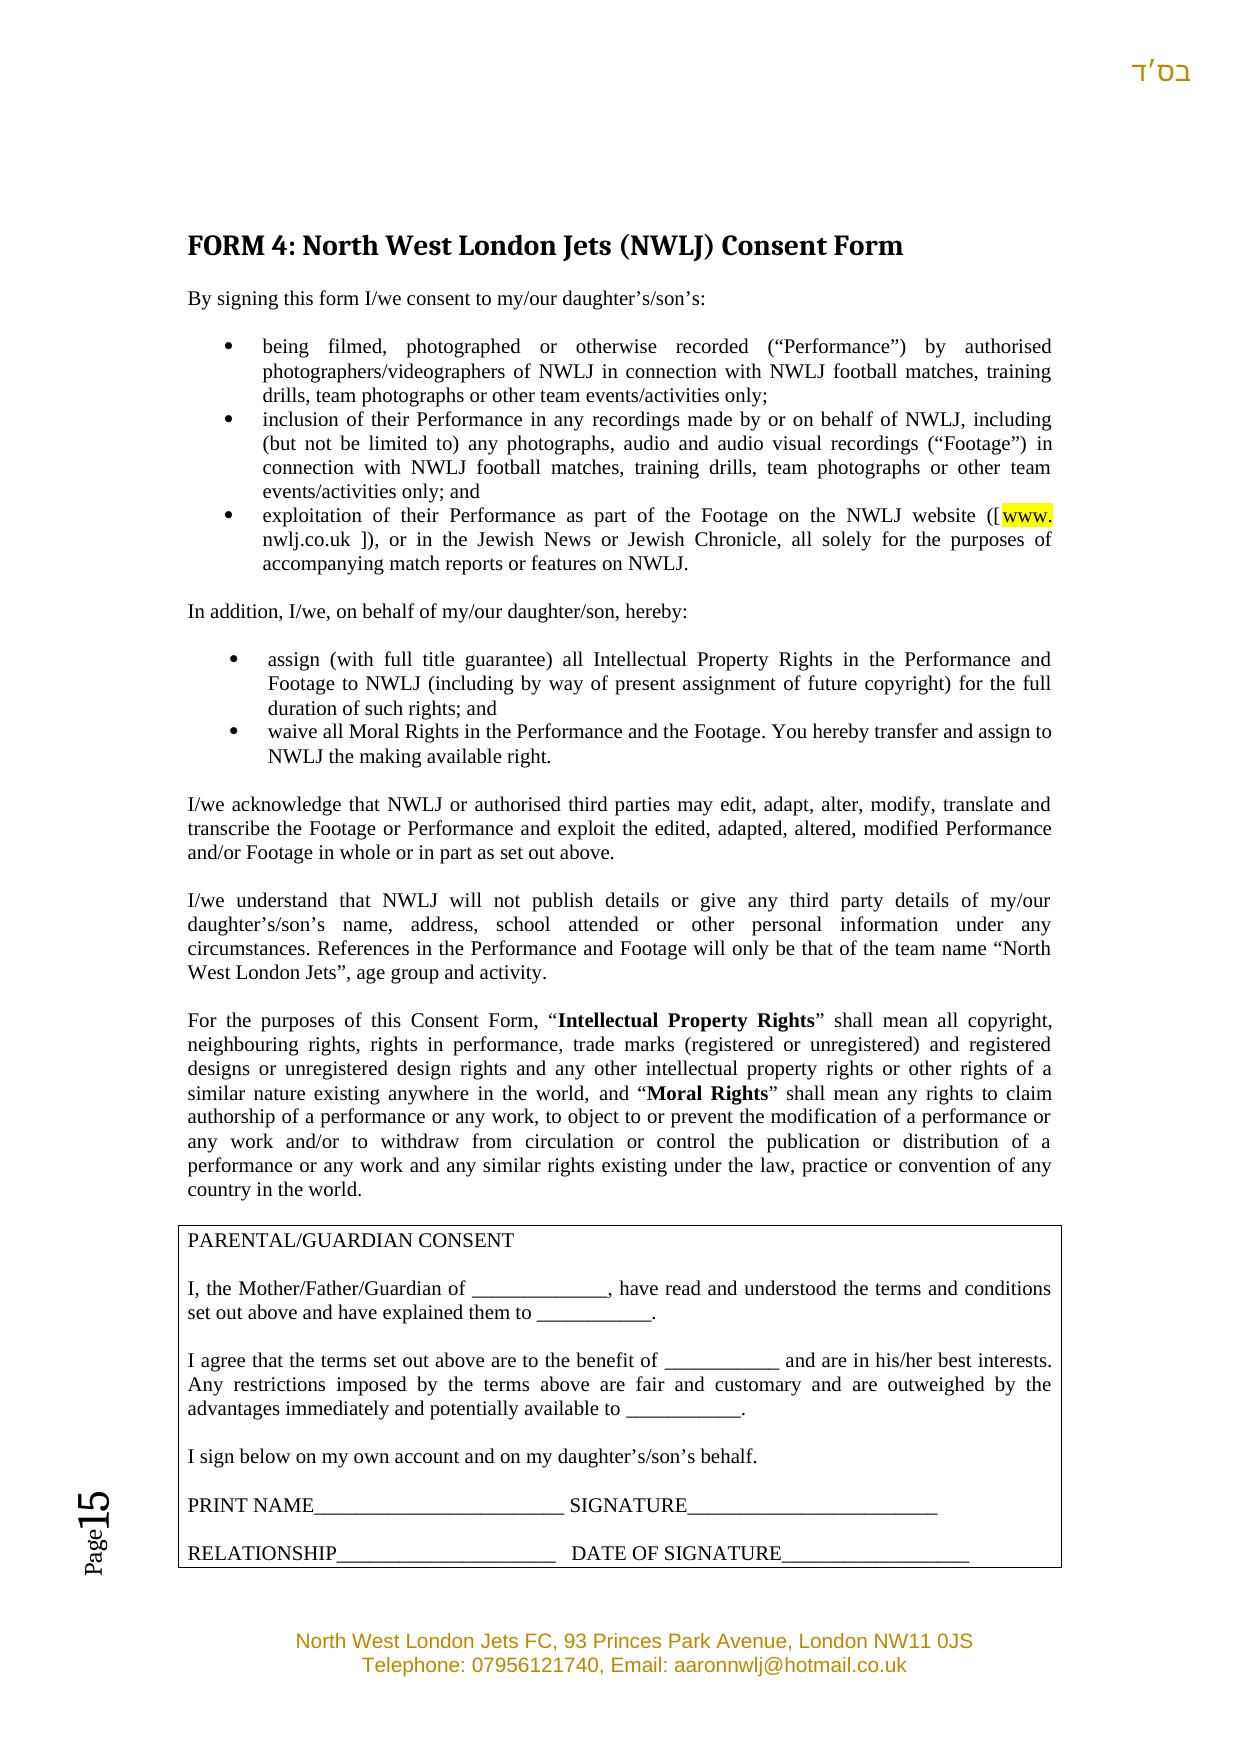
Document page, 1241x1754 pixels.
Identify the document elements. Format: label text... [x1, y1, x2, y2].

list being filmed, photographed or otherwise recorded (“Performance”) by authorised photographers/videographers of NWLJ in connection with NWLJ football matches, training drills, team photographs or other team events/activities only; [225, 334, 1053, 407]
text By signing this form I/we consent to my/our daughter’s/son’s: [187, 286, 1053, 310]
text I/we understand that NWLJ will not publish details or give any third party details of my/our daughter’s/son’s name, address, school attended or other personal information under any circumstances. References in the Performance and Footage will only be that of the team name “North West London Jets”, age group and activity. [187, 888, 1053, 984]
text RELATIONSHIP_____________________ DATE OF SIGNATURE__________________ [179, 1538, 1061, 1567]
text I, the Mother/Father/Guardian of _____________, have read and understood the terms and conditions set out above and have explained them to ___________. [187, 1276, 1053, 1324]
text PARENTAL/GUARDIAN CONSENT [179, 1226, 1061, 1252]
text I agree that the terms set out above are to the benefit of ___________ and are in his/her best interests. Any restrictions imposed by the terms above are fair and customary and are outweighed by the advantages immediately and potentially available to ___________. [187, 1348, 1053, 1420]
text In addition, I/we, on behalf of my/our daughter/son, hereby: [187, 599, 1053, 623]
text I/we acknowledge that NWLJ or authorised third parties may edit, adapt, alter, modify, translate and transcribe the Footage or Performance and exploit the edited, adapted, altered, modified Performance and/or Footage in whole or in part as set out above. [187, 792, 1053, 864]
subtitle FORM 4: North West London Jets (NWLJ) Consent Form [187, 229, 1053, 262]
list inclusion of their Performance in any recordings made by or on behalf of NWLJ, including (but not be limited to) any photographs, audio and audio visual recordings (“Footage”) in connection with NWLJ football matches, training drills, team photographs or other team events/activities only; and [225, 407, 1053, 503]
text I sign below on my own account and on my daughter’s/son’s behalf. [187, 1444, 1053, 1468]
list assign (with full title guarantee) all Intellectual Property Rights in the Performance and Footage to NWLJ (including by way of present assignment of future copyright) for the full duration of such rights; and [230, 647, 1053, 719]
text PRINT NAME________________________ SIGNATURE________________________ [187, 1493, 1053, 1517]
list waive all Moral Rights in the Performance and the Footage. You hereby transfer and assign to NWLJ the making available right. [230, 719, 1053, 768]
text For the purposes of this Consent Form, “Intellectual Property Rights” shall mean all copyright, neighbouring rights, rights in performance, trade marks (registered or unregistered) and registered designs or unregistered design rights and any other intellectual property rights or other rights of a similar nature existing anywhere in the world, and “Moral Rights” shall mean any rights to claim authorship of a performance or any work, to object to or prevent the modification of a performance or any work and/or to withdraw from circulation or control the publication or distribution of a performance or any work and any similar rights existing under the law, practice or convention of any country in the world. [187, 1008, 1053, 1201]
list exploitation of their Performance as part of the Footage on the NWLJ website ([www. nwlj.co.uk ]), or in the Jewish News or Jewish Chronicle, all solely for the purposes of accompanying match reports or features on NWLJ. [225, 503, 1053, 575]
